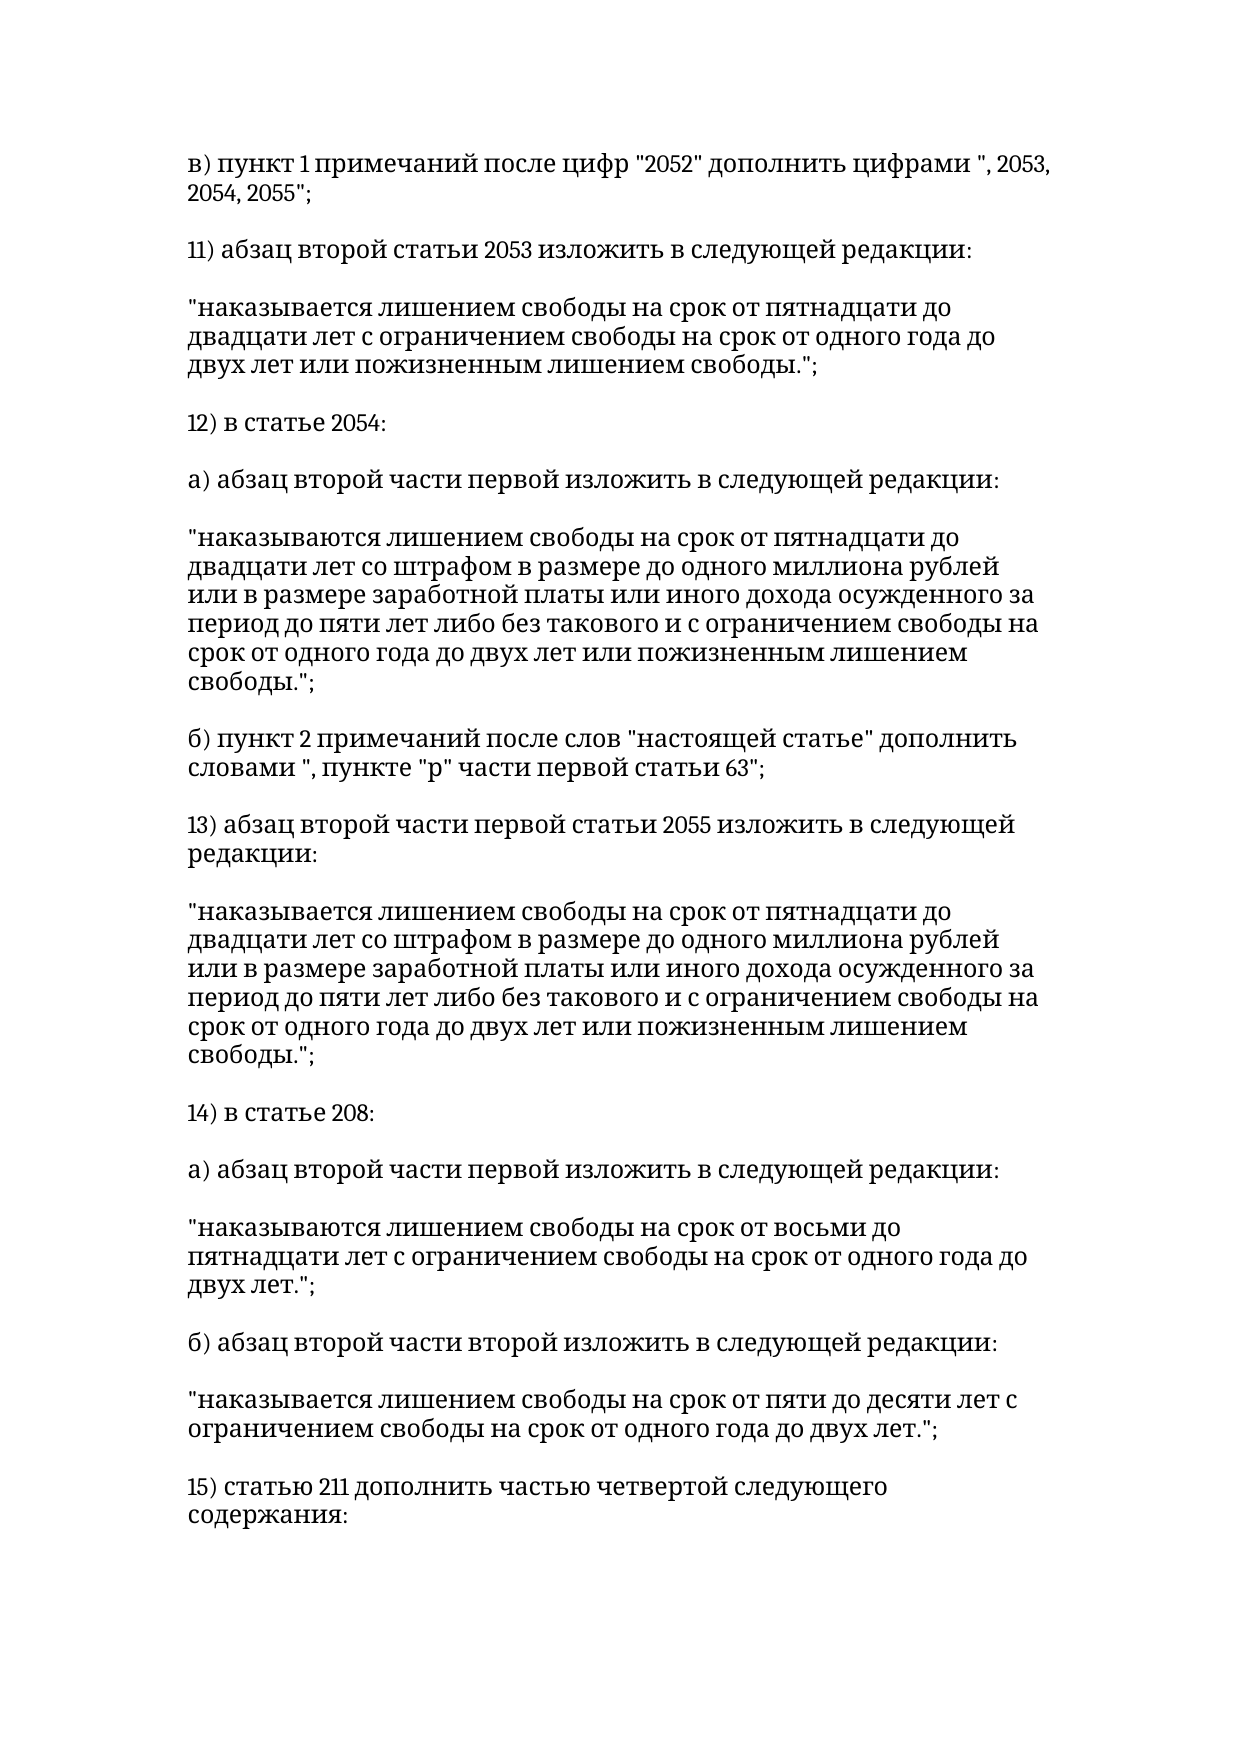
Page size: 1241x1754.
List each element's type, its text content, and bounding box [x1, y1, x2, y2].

text "наказывается лишением свободы на срок от пятнадцати до двадцати лет со штрафом в размере до одного миллиона рублей или в размере заработной платы или иного дохода осужденного за период до пяти лет либо без такового и с ограничением свободы на срок от одного года до двух лет или пожизненным лишением свободы."; [187, 897, 1053, 1070]
text 11) абзац второй статьи 2053 изложить в следующей редакции: [187, 236, 1053, 265]
text "наказываются лишением свободы на срок от восьми до пятнадцати лет с ограничением свободы на срок от одного года до двух лет."; [187, 1214, 1053, 1300]
text а) абзац второй части первой изложить в следующей редакции: [187, 466, 1053, 495]
text 12) в статье 2054: [187, 409, 1053, 437]
text "наказывается лишением свободы на срок от пятнадцати до двадцати лет с ограничением свободы на срок от одного года до двух лет или пожизненным лишением свободы."; [187, 294, 1053, 380]
text а) абзац второй части первой изложить в следующей редакции: [187, 1156, 1053, 1185]
text 13) абзац второй части первой статьи 2055 изложить в следующей редакции: [187, 811, 1053, 869]
text б) пункт 2 примечаний после слов "настоящей статье" дополнить словами ", пункте "р" части первой статьи 63"; [187, 725, 1053, 782]
text "наказываются лишением свободы на срок от пятнадцати до двадцати лет со штрафом в размере до одного миллиона рублей или в размере заработной платы или иного дохода осужденного за период до пяти лет либо без такового и с ограничением свободы на срок от одного года до двух лет или пожизненным лишением свободы."; [187, 524, 1053, 696]
text б) абзац второй части второй изложить в следующей редакции: [187, 1329, 1053, 1357]
text 15) статью 211 дополнить частью четвертой следующего содержания: [187, 1472, 1053, 1530]
text 14) в статье 208: [187, 1099, 1053, 1127]
text в) пункт 1 примечаний после цифр "2052" дополнить цифрами ", 2053, 2054, 2055"; [187, 150, 1053, 207]
text "наказывается лишением свободы на срок от пяти до десяти лет с ограничением свободы на срок от одного года до двух лет."; [187, 1386, 1053, 1444]
